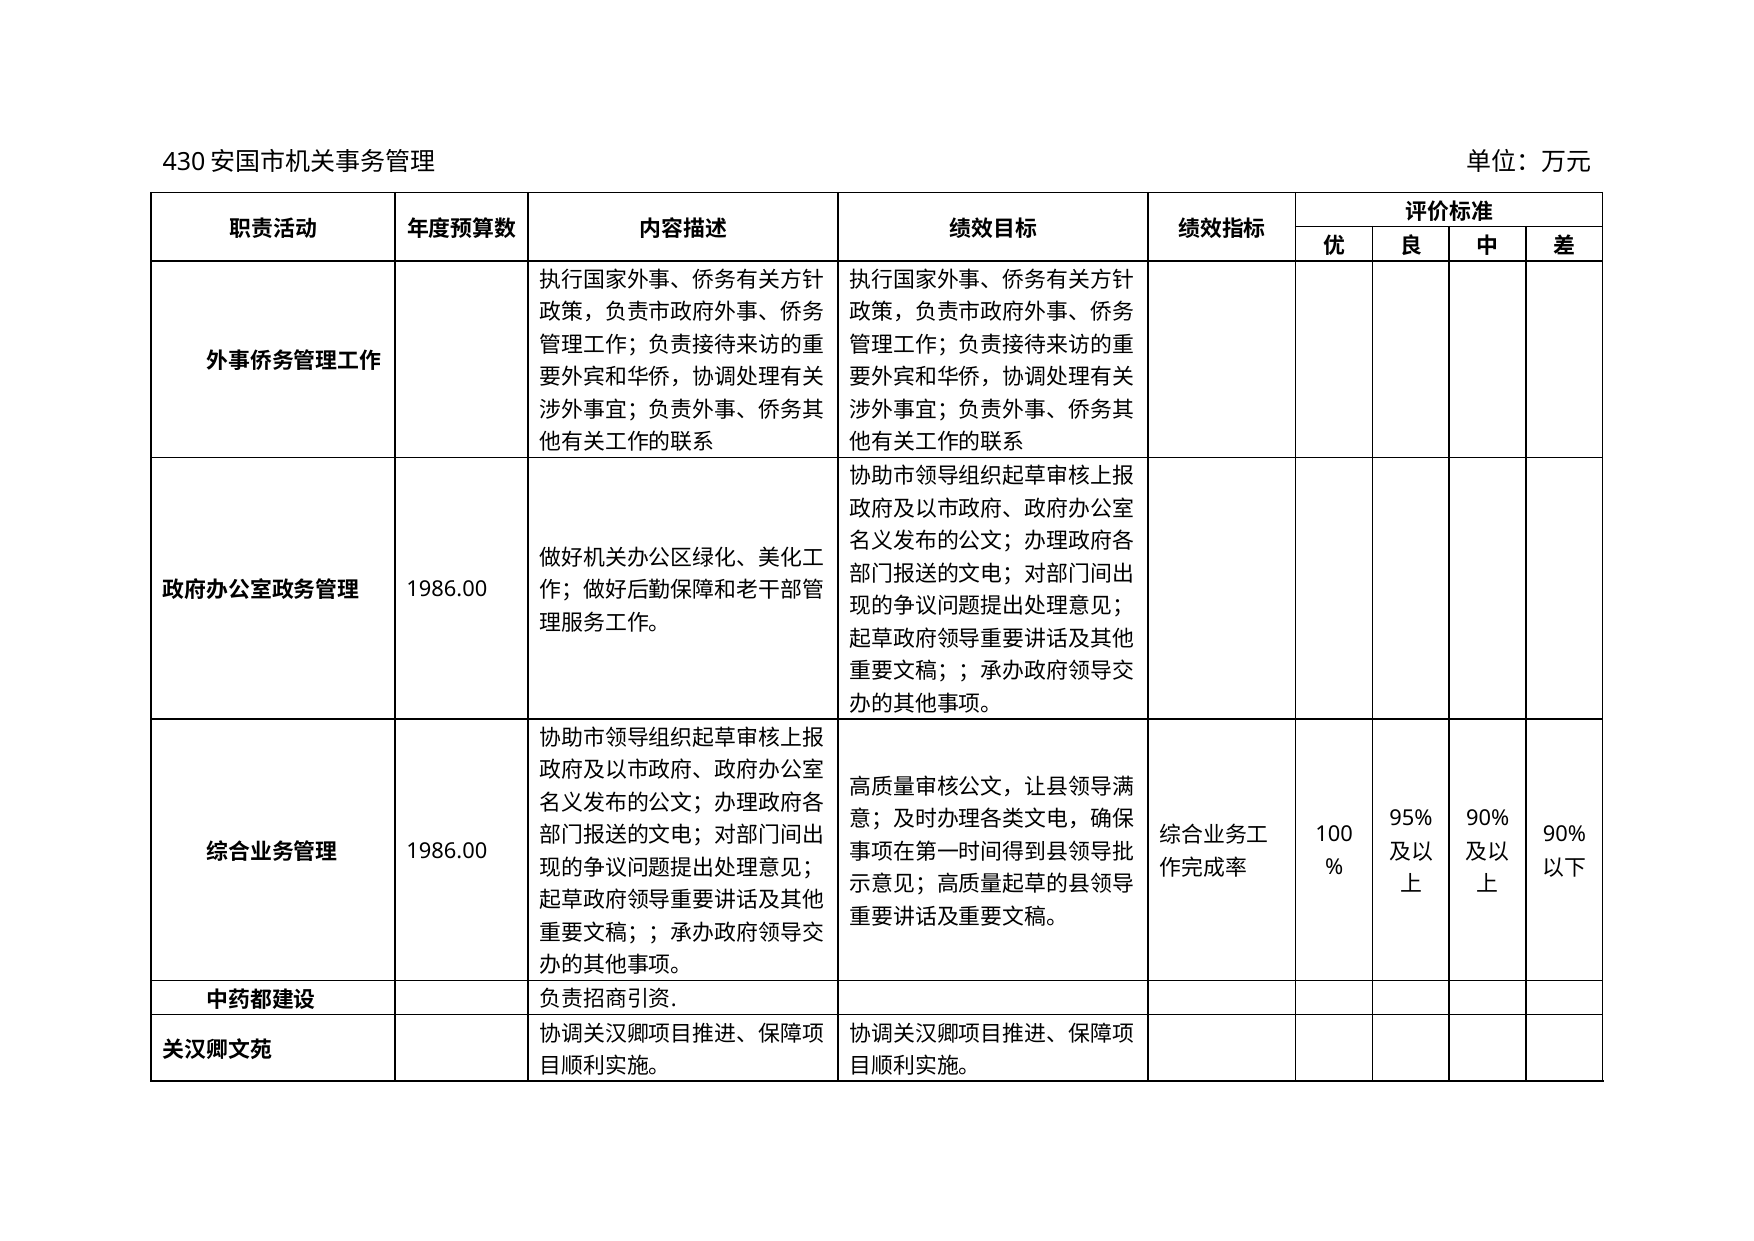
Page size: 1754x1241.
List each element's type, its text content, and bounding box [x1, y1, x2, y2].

table_cell [1296, 262, 1372, 456]
table_cell 职责活动 [152, 193, 394, 260]
table_cell 高质量审核公文，让县领导满意；及时办理各类文电，确保事项在第一时间得到县领导批示意见；高质量起草的县领导重要讲话及重要文稿。 [839, 720, 1147, 979]
table_cell [1149, 458, 1295, 718]
table_cell [1296, 1015, 1372, 1080]
table_cell [1527, 1015, 1602, 1080]
table_cell [1373, 458, 1448, 718]
table_cell [839, 981, 1147, 1014]
table_cell 95%及以上 [1373, 720, 1448, 979]
table_cell 内容描述 [529, 193, 837, 260]
table_cell [1450, 262, 1525, 456]
table_cell [396, 981, 527, 1014]
table_cell [1450, 981, 1525, 1014]
table_cell [1373, 262, 1448, 456]
table_cell 负责招商引资. [529, 981, 837, 1014]
table_cell 绩效指标 [1149, 193, 1295, 260]
table_cell 执行国家外事、侨务有关方针政策，负责市政府外事、侨务管理工作；负责接待来访的重要外宾和华侨，协调处理有关涉外事宜；负责外事、侨务其他有关工作的联系 [529, 262, 837, 456]
table_cell [1527, 262, 1602, 456]
table_cell [1450, 458, 1525, 718]
table_cell 协调关汉卿项目推进、保障项目顺利实施。 [839, 1015, 1147, 1080]
table_cell [1527, 981, 1602, 1014]
table_cell 做好机关办公区绿化、美化工作；做好后勤保障和老干部管理服务工作。 [529, 458, 837, 718]
table_cell 100% [1296, 720, 1372, 979]
table_cell 中药都建设 [152, 981, 394, 1014]
table_cell [396, 262, 527, 456]
table_header 单位：万元 [1296, 127, 1602, 192]
table_cell [1149, 981, 1295, 1014]
table_cell 绩效目标 [839, 193, 1147, 260]
table_cell [1296, 458, 1372, 718]
table_cell [1149, 1015, 1295, 1080]
table_cell 1986.00 [396, 458, 527, 718]
table_cell [1296, 981, 1372, 1014]
table_cell 良 [1373, 227, 1448, 260]
table_cell 90%以下 [1527, 720, 1602, 979]
table_cell 90%及以上 [1450, 720, 1525, 979]
table_cell [1373, 981, 1448, 1014]
table_cell 外事侨务管理工作 [152, 262, 394, 456]
table_cell 协助市领导组织起草审核上报政府及以市政府、政府办公室名义发布的公文；办理政府各部门报送的文电；对部门间出现的争议问题提出处理意见；起草政府领导重要讲话及其他重要文稿；；承办政府领导交办的其他事项。 [529, 720, 837, 979]
table_cell 年度预算数 [396, 193, 527, 260]
table_cell 优 [1296, 227, 1372, 260]
table_cell 综合业务管理 [152, 720, 394, 979]
table_cell [396, 1015, 527, 1080]
table_cell 差 [1527, 227, 1602, 260]
table_header 430安国市机关事务管理 [152, 127, 1295, 192]
table_cell 协助市领导组织起草审核上报政府及以市政府、政府办公室名义发布的公文；办理政府各部门报送的文电；对部门间出现的争议问题提出处理意见；起草政府领导重要讲话及其他重要文稿；；承办政府领导交办的其他事项。 [839, 458, 1147, 718]
table_cell 关汉卿文苑 [152, 1015, 394, 1080]
table_cell 协调关汉卿项目推进、保障项目顺利实施。 [529, 1015, 837, 1080]
table_cell 综合业务工作完成率 [1149, 720, 1295, 979]
table_cell [1149, 262, 1295, 456]
table_cell 中 [1450, 227, 1525, 260]
table_cell 1986.00 [396, 720, 527, 979]
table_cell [839, 262, 1147, 456]
table_cell [1527, 458, 1602, 718]
table_cell [1373, 1015, 1448, 1080]
table_cell 政府办公室政务管理 [152, 458, 394, 718]
table_cell 评价标准 [1296, 193, 1602, 226]
table_cell [1450, 1015, 1525, 1080]
